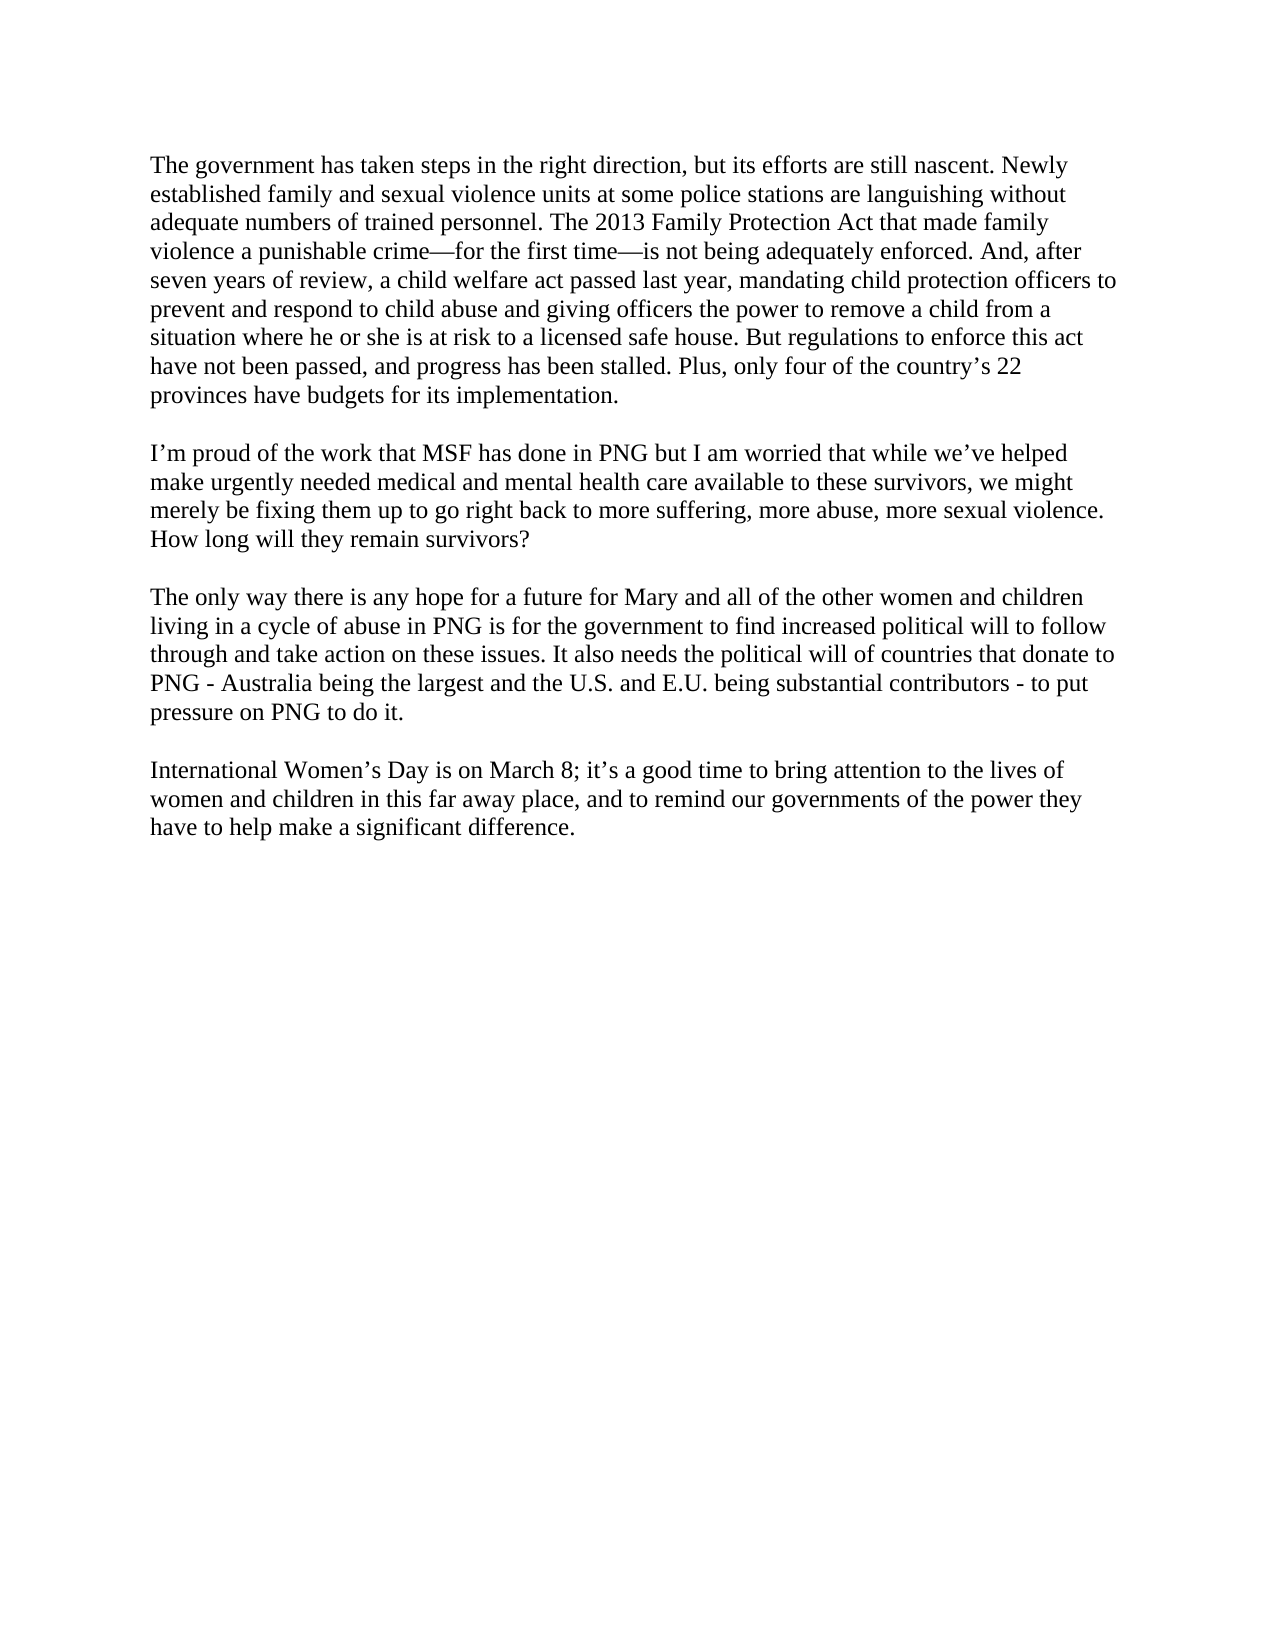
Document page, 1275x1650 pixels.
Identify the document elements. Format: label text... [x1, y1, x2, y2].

text International Women’s Day is on March 8; it’s a good time to bring attention to the lives of women and children in this far away place, and to remind our governments of the power they have to help make a significant difference. [150, 755, 1125, 841]
text I’m proud of the work that MSF has done in PNG but I am worried that while we’ve helped make urgently needed medical and mental health care available to these survivors, we might merely be fixing them up to go right back to more suffering, more abuse, more sexual violence. How long will they remain survivors? [150, 438, 1125, 553]
text The only way there is any hope for a future for Mary and all of the other women and children living in a cycle of abuse in PNG is for the government to find increased political will to follow through and take action on these issues. It also needs the political will of countries that donate to PNG - Australia being the largest and the U.S. and E.U. being substantial contributors - to put pressure on PNG to do it. [150, 582, 1125, 726]
text The government has taken steps in the right direction, but its efforts are still nascent. Newly established family and sexual violence units at some police stations are languishing without adequate numbers of trained personnel. The 2013 Family Protection Act that made family violence a punishable crime—for the first time—is not being adequately enforced. And, after seven years of review, a child welfare act passed last year, mandating child protection officers to prevent and respond to child abuse and giving officers the power to remove a child from a situation where he or she is at risk to a licensed safe house. But regulations to enforce this act have not been passed, and progress has been stalled. Plus, only four of the country’s 22 provinces have budgets for its implementation. [150, 150, 1125, 409]
